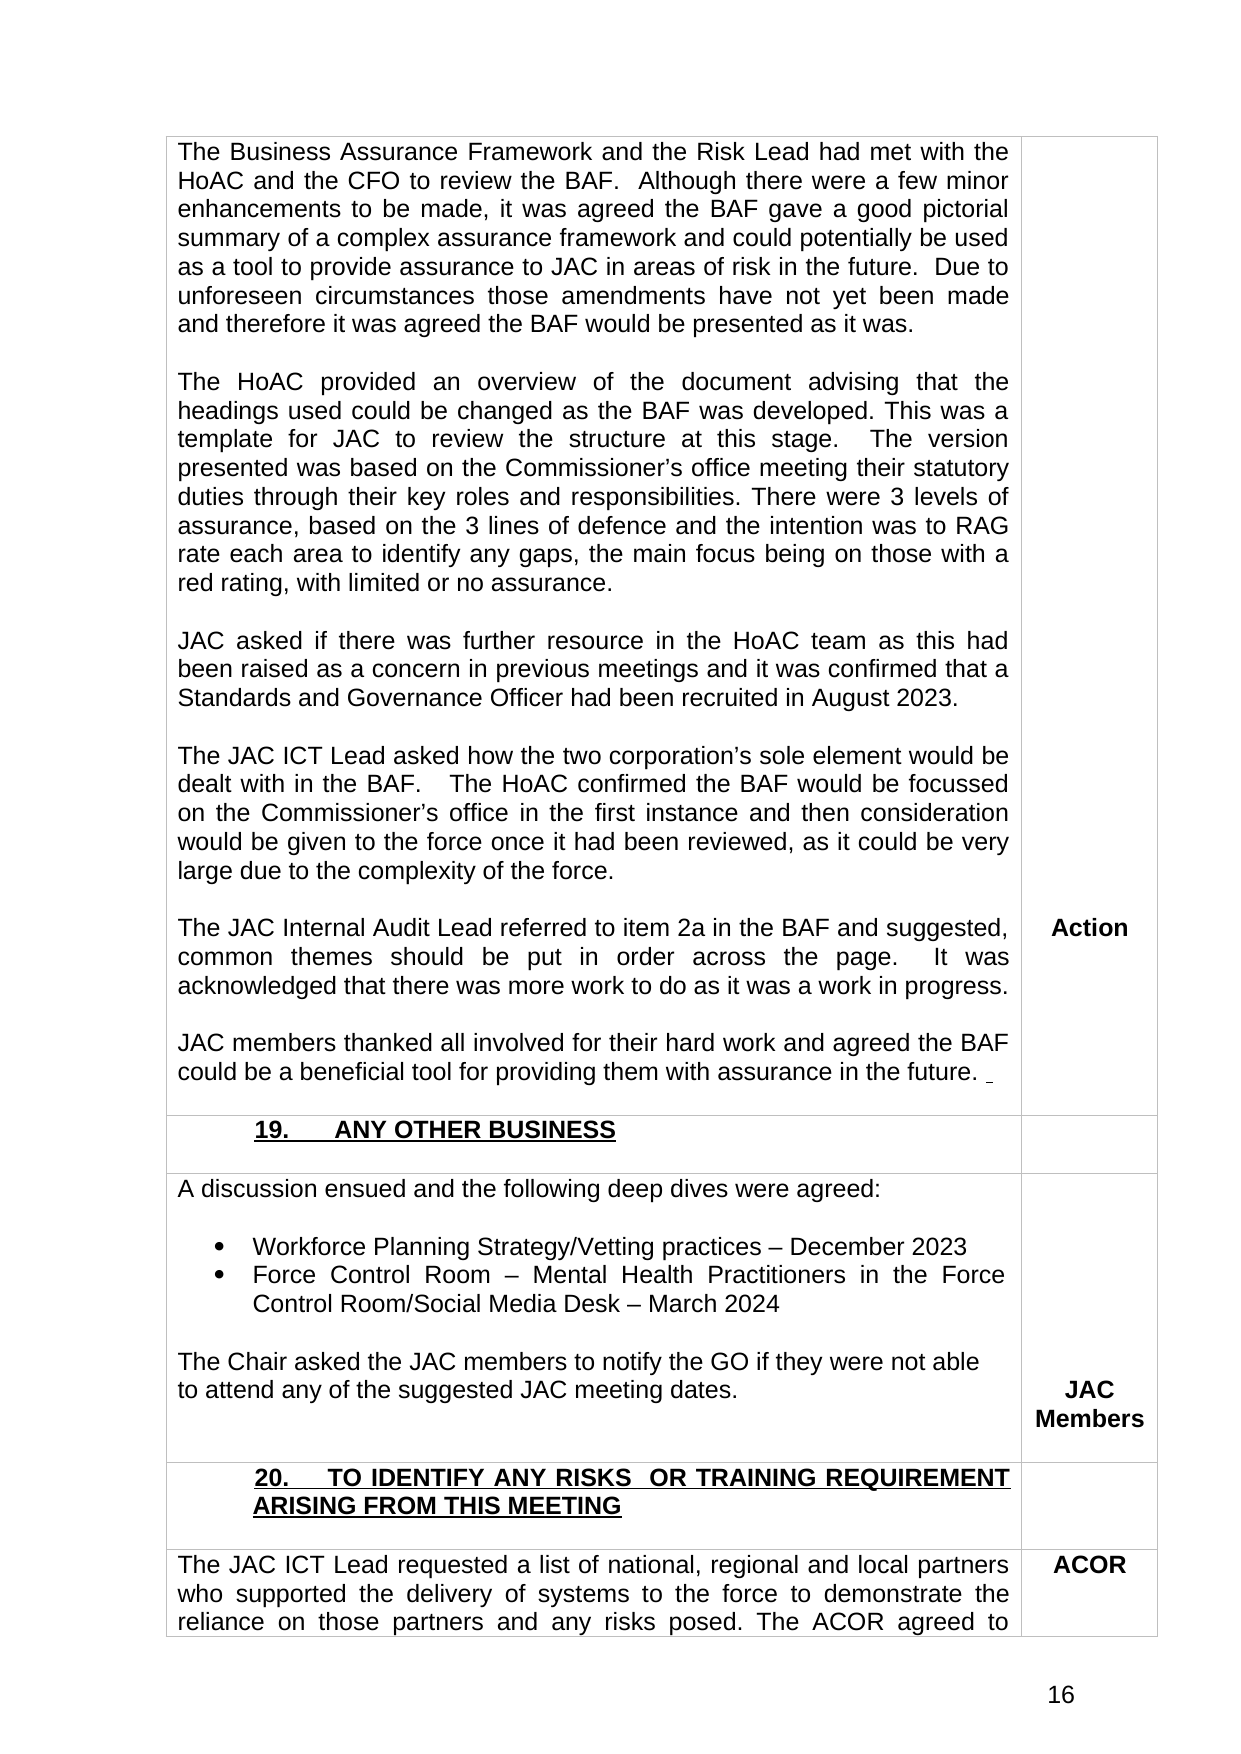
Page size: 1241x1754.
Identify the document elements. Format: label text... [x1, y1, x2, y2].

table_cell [167, 137, 1021, 1114]
table_cell ANY OTHER BUSINESS [167, 1116, 1021, 1173]
table_cell A discussion ensued and the following deep dives were agreed: Workforce Planning Strategy/Vetting practices – December 2023 Force Control Room – Mental Health Practitioners in the Force Control Room/Social Media Desk – March 2024 The Chair asked the JAC members to notify the GO if they were not able to attend any of the suggested JAC meeting dates. [167, 1174, 1021, 1462]
table_cell ACOR [1022, 1550, 1157, 1636]
table_cell Action [1022, 137, 1157, 1114]
table_cell JAC Members [1022, 1174, 1157, 1462]
table_cell [1022, 1463, 1157, 1549]
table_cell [167, 1550, 1021, 1636]
table_cell [1022, 1116, 1157, 1173]
table_cell TO IDENTIFY ANY RISKS OR TRAINING REQUIREMENT ARISING FROM THIS MEETING [167, 1463, 1021, 1549]
